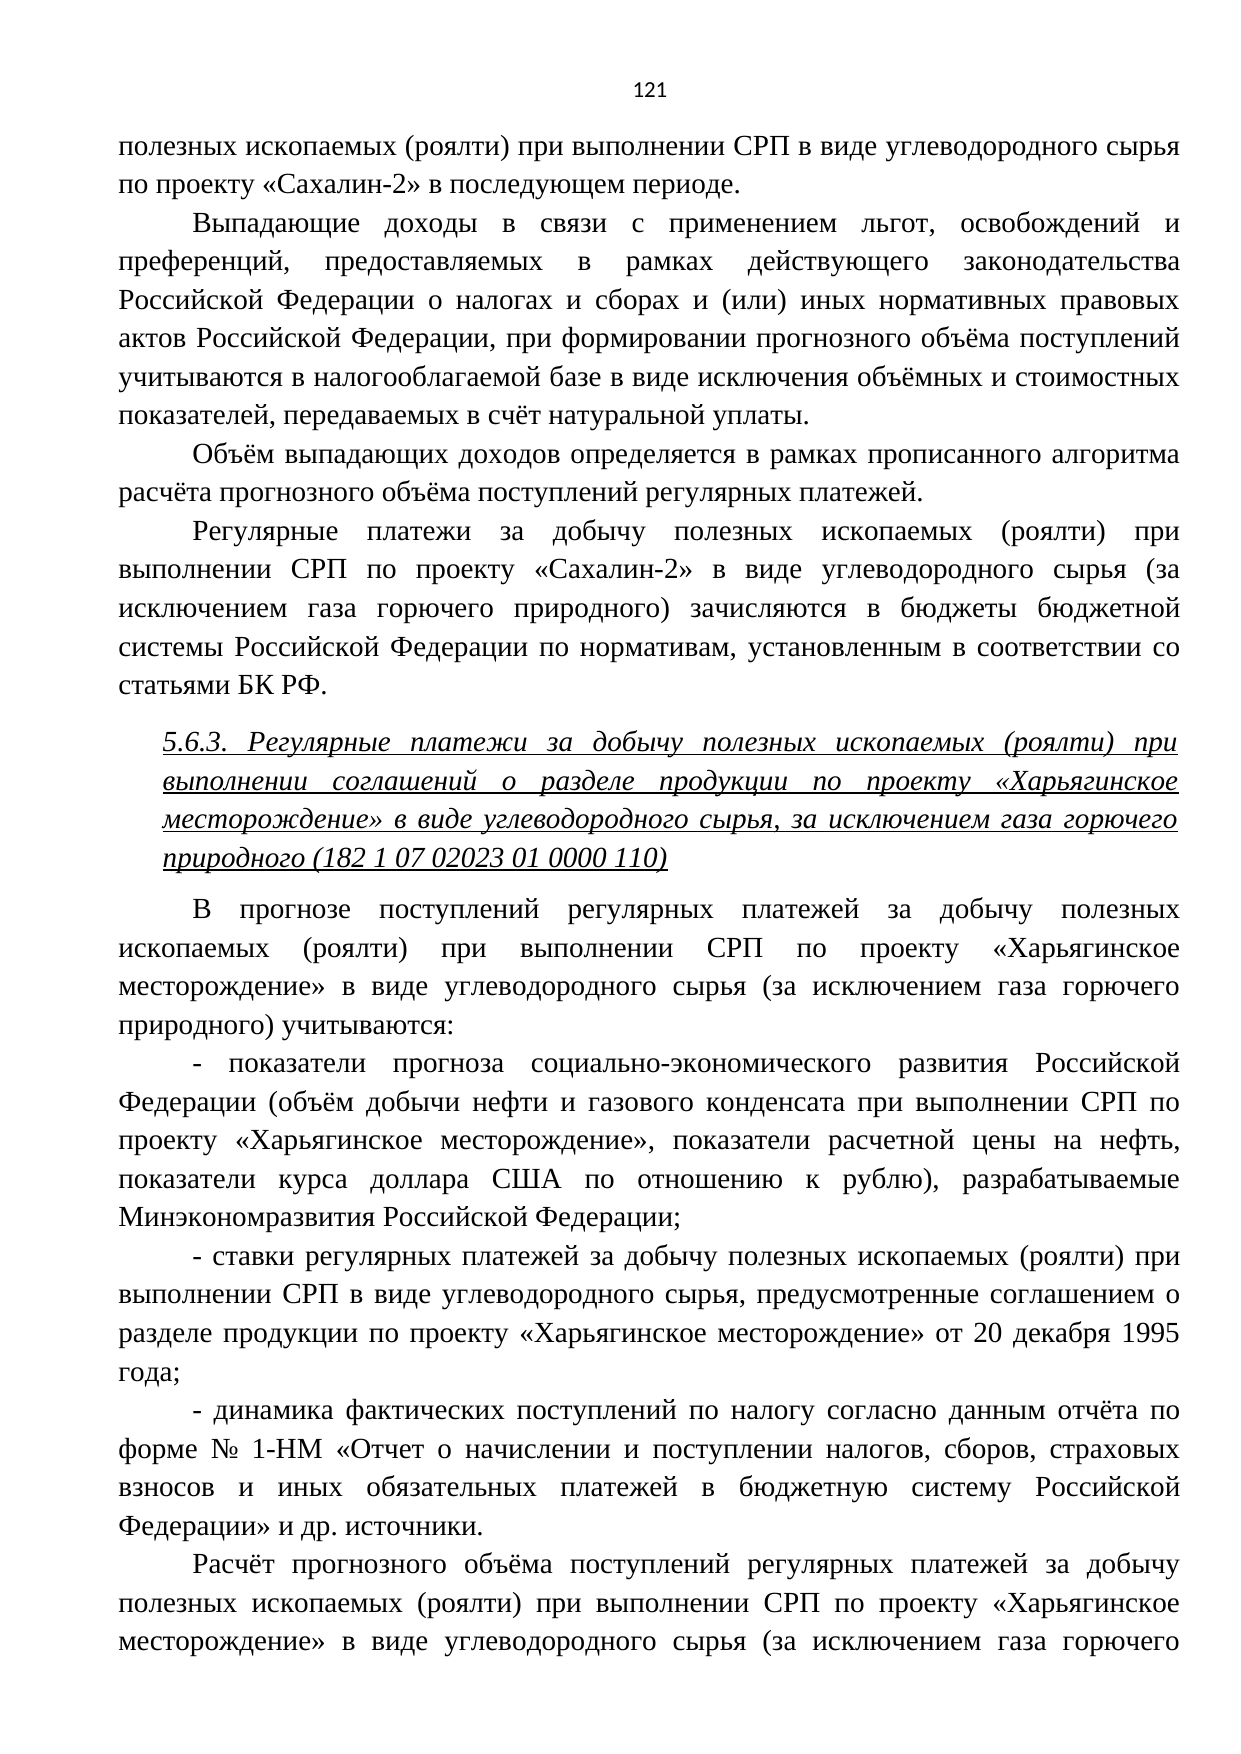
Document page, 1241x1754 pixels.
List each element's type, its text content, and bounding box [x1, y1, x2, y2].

text 5.6.3. Регулярные платежи за добычу полезных ископаемых (роялти) при выполнении соглашений о разделе продукции по проекту «Харьягинское месторождение» в виде углеводородного сырья, за исключением газа горючего природного (182 1 07 02023 01 0000 110) [162, 724, 1181, 874]
text - динамика фактических поступлений по налогу согласно данным отчёта по форме № 1-НМ «Отчет о начислении и поступлении налогов, сборов, страховых взносов и иных обязательных платежей в бюджетную систему Российской Федерации» и др. источники. [118, 1392, 1181, 1541]
text Регулярные платежи за добычу полезных ископаемых (роялти) при выполнении СРП по проекту «Сахалин-2» в виде углеводородного сырья (за исключением газа горючего природного) зачисляются в бюджеты бюджетной системы Российской Федерации по нормативам, установленным в соответствии со статьями БК РФ. [118, 513, 1181, 701]
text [118, 1546, 1181, 1657]
text - показатели прогноза социально-экономического развития Российской Федерации (объём добычи нефти и газового конденсата при выполнении СРП по проекту «Харьягинское месторождение», показатели расчетной цены на нефть, показатели курса доллара США по отношению к рублю), разрабатываемые Минэкономразвития Российской Федерации; [118, 1045, 1181, 1233]
text В прогнозе поступлений регулярных платежей за добычу полезных ископаемых (роялти) при выполнении СРП по проекту «Харьягинское месторождение» в виде углеводородного сырья (за исключением газа горючего природного) учитываются: [118, 891, 1181, 1040]
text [118, 128, 1181, 200]
text Выпадающие доходы в связи с применением льгот, освобождений и преференций, предоставляемых в рамках действующего законодательства Российской Федерации о налогах и сборах и (или) иных нормативных правовых актов Российской Федерации, при формировании прогнозного объёма поступлений учитываются в налогооблагаемой базе в виде исключения объёмных и стоимостных показателей, передаваемых в счёт натуральной уплаты. [118, 205, 1181, 431]
text Объём выпадающих доходов определяется в рамках прописанного алгоритма расчёта прогнозного объёма поступлений регулярных платежей. [118, 436, 1181, 508]
text - ставки регулярных платежей за добычу полезных ископаемых (роялти) при выполнении СРП в виде углеводородного сырья, предусмотренные соглашением о разделе продукции по проекту «Харьягинское месторождение» от 20 декабря 1995 года; [118, 1238, 1181, 1387]
